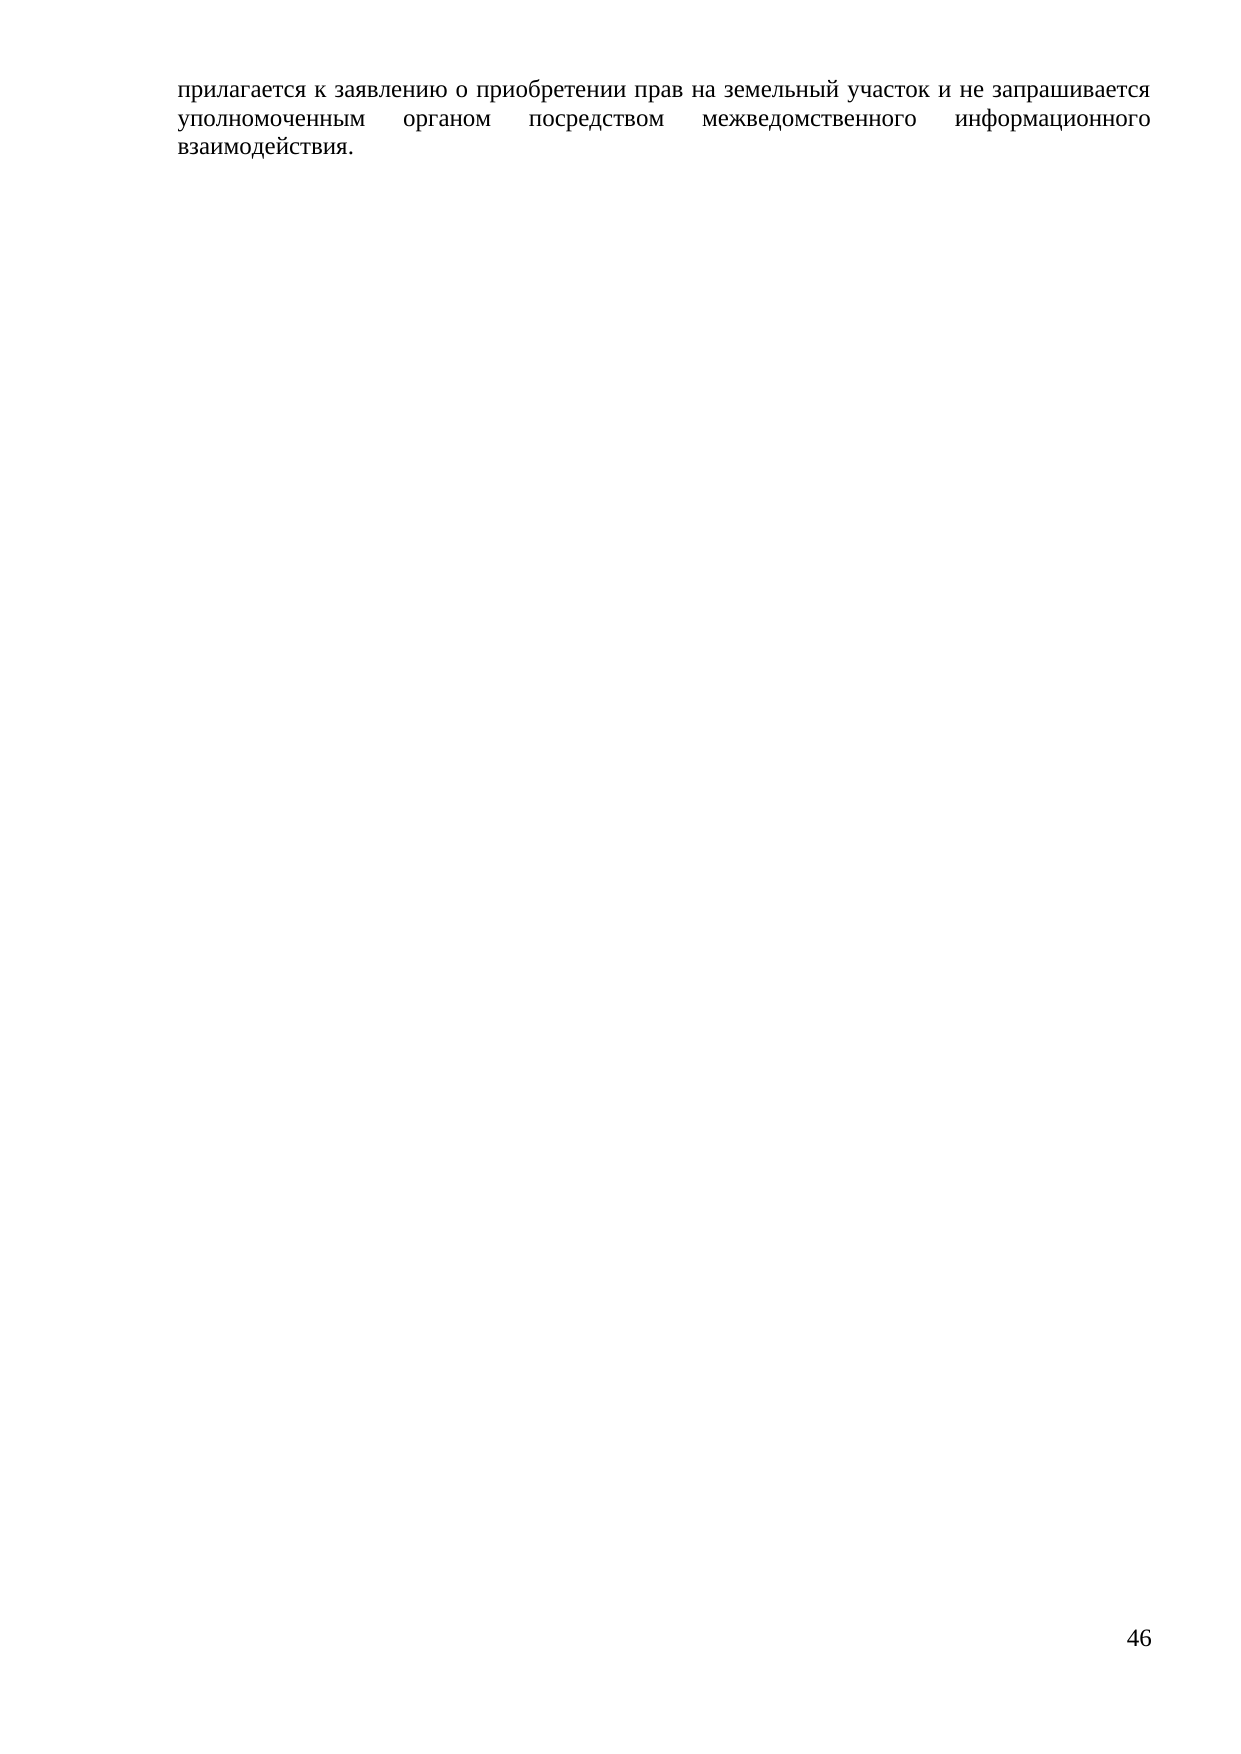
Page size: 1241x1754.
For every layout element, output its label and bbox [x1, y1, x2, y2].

text [177, 74, 1152, 160]
